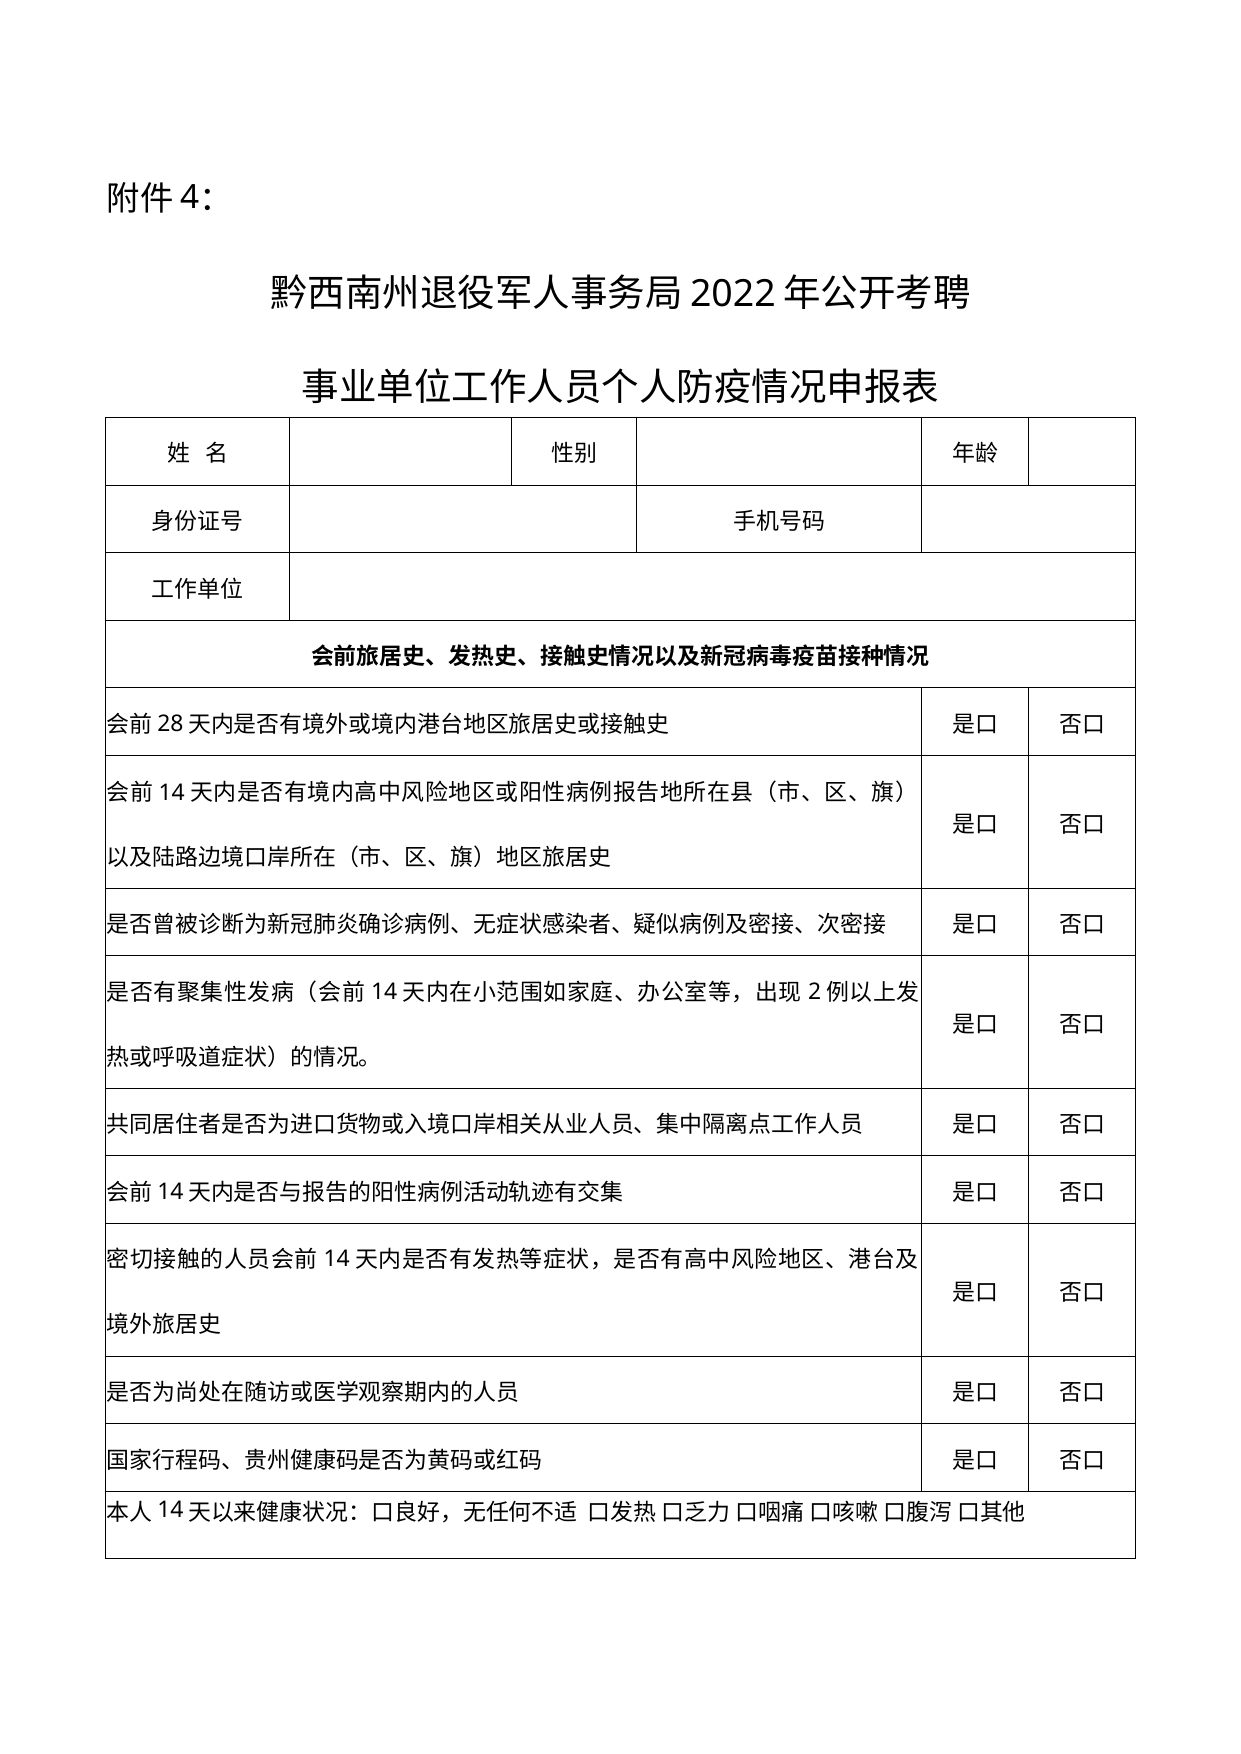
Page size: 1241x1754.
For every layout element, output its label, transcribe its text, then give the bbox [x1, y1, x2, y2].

table_cell 会前14天内是否与报告的阳性病例活动轨迹有交集 [106, 1156, 921, 1223]
table_cell 否口 [1029, 1424, 1135, 1491]
table_cell 手机号码 [637, 486, 921, 552]
table_cell 是口 [922, 1224, 1028, 1356]
table_cell 是口 [922, 1089, 1028, 1155]
table_cell 身份证号 [106, 486, 289, 552]
table_cell [290, 486, 636, 552]
table_cell [290, 553, 1135, 620]
table_cell 会前28天内是否有境外或境内港台地区旅居史或接触史 [106, 688, 921, 755]
table_cell 年龄 [922, 418, 1028, 484]
table_cell 否口 [1029, 756, 1135, 887]
table_cell [637, 418, 921, 484]
table_cell 否口 [1029, 1357, 1135, 1423]
table_cell 是口 [922, 1424, 1028, 1491]
table_cell 是否为尚处在随访或医学观察期内的人员 [106, 1357, 921, 1423]
table_cell 是否曾被诊断为新冠肺炎确诊病例、无症状感染者、疑似病例及密接、次密接 [106, 889, 921, 955]
table_cell 是口 [922, 1357, 1028, 1423]
table_cell 是否有聚集性发病（会前14天内在小范围如家庭、办公室等，出现2例以上发热或呼吸道症状）的情况。 [106, 956, 921, 1088]
table_cell [1029, 418, 1135, 484]
table_cell 姓 名 [106, 418, 289, 484]
table_cell 本人14天以来健康状况：口良好，无任何不适 口发热 口乏力 口咽痛 口咳嗽 口腹泻 口其他 [106, 1492, 1135, 1558]
table_cell 会前14天内是否有境内高中风险地区或阳性病例报告地所在县（市、区、旗）以及陆路边境口岸所在（市、区、旗）地区旅居史 [106, 756, 921, 887]
table_cell 否口 [1029, 688, 1135, 755]
table_cell 是口 [922, 756, 1028, 887]
table_cell 是口 [922, 688, 1028, 755]
table_cell 否口 [1029, 1224, 1135, 1356]
table_cell [922, 486, 1135, 552]
table_cell 工作单位 [106, 553, 289, 620]
table_cell 否口 [1029, 956, 1135, 1088]
table_cell 是口 [922, 956, 1028, 1088]
table_cell 共同居住者是否为进口货物或入境口岸相关从业人员、集中隔离点工作人员 [106, 1089, 921, 1155]
table_header 附件4： 黔西南州退役军人事务局2022年公开考聘 事业单位工作人员个人防疫情况申报表 [105, 162, 1135, 417]
table_cell 国家行程码、贵州健康码是否为黄码或红码 [106, 1424, 921, 1491]
table_cell 会前旅居史、发热史、接触史情况以及新冠病毒疫苗接种情况 [106, 621, 1135, 687]
table_cell 否口 [1029, 1089, 1135, 1155]
table_cell 是口 [922, 889, 1028, 955]
table_cell 否口 [1029, 889, 1135, 955]
table_cell 性别 [512, 418, 636, 484]
table_cell 密切接触的人员会前14天内是否有发热等症状，是否有高中风险地区、港台及境外旅居史 [106, 1224, 921, 1356]
table_cell [290, 418, 511, 484]
table_cell 否口 [1029, 1156, 1135, 1223]
table_cell 是口 [922, 1156, 1028, 1223]
